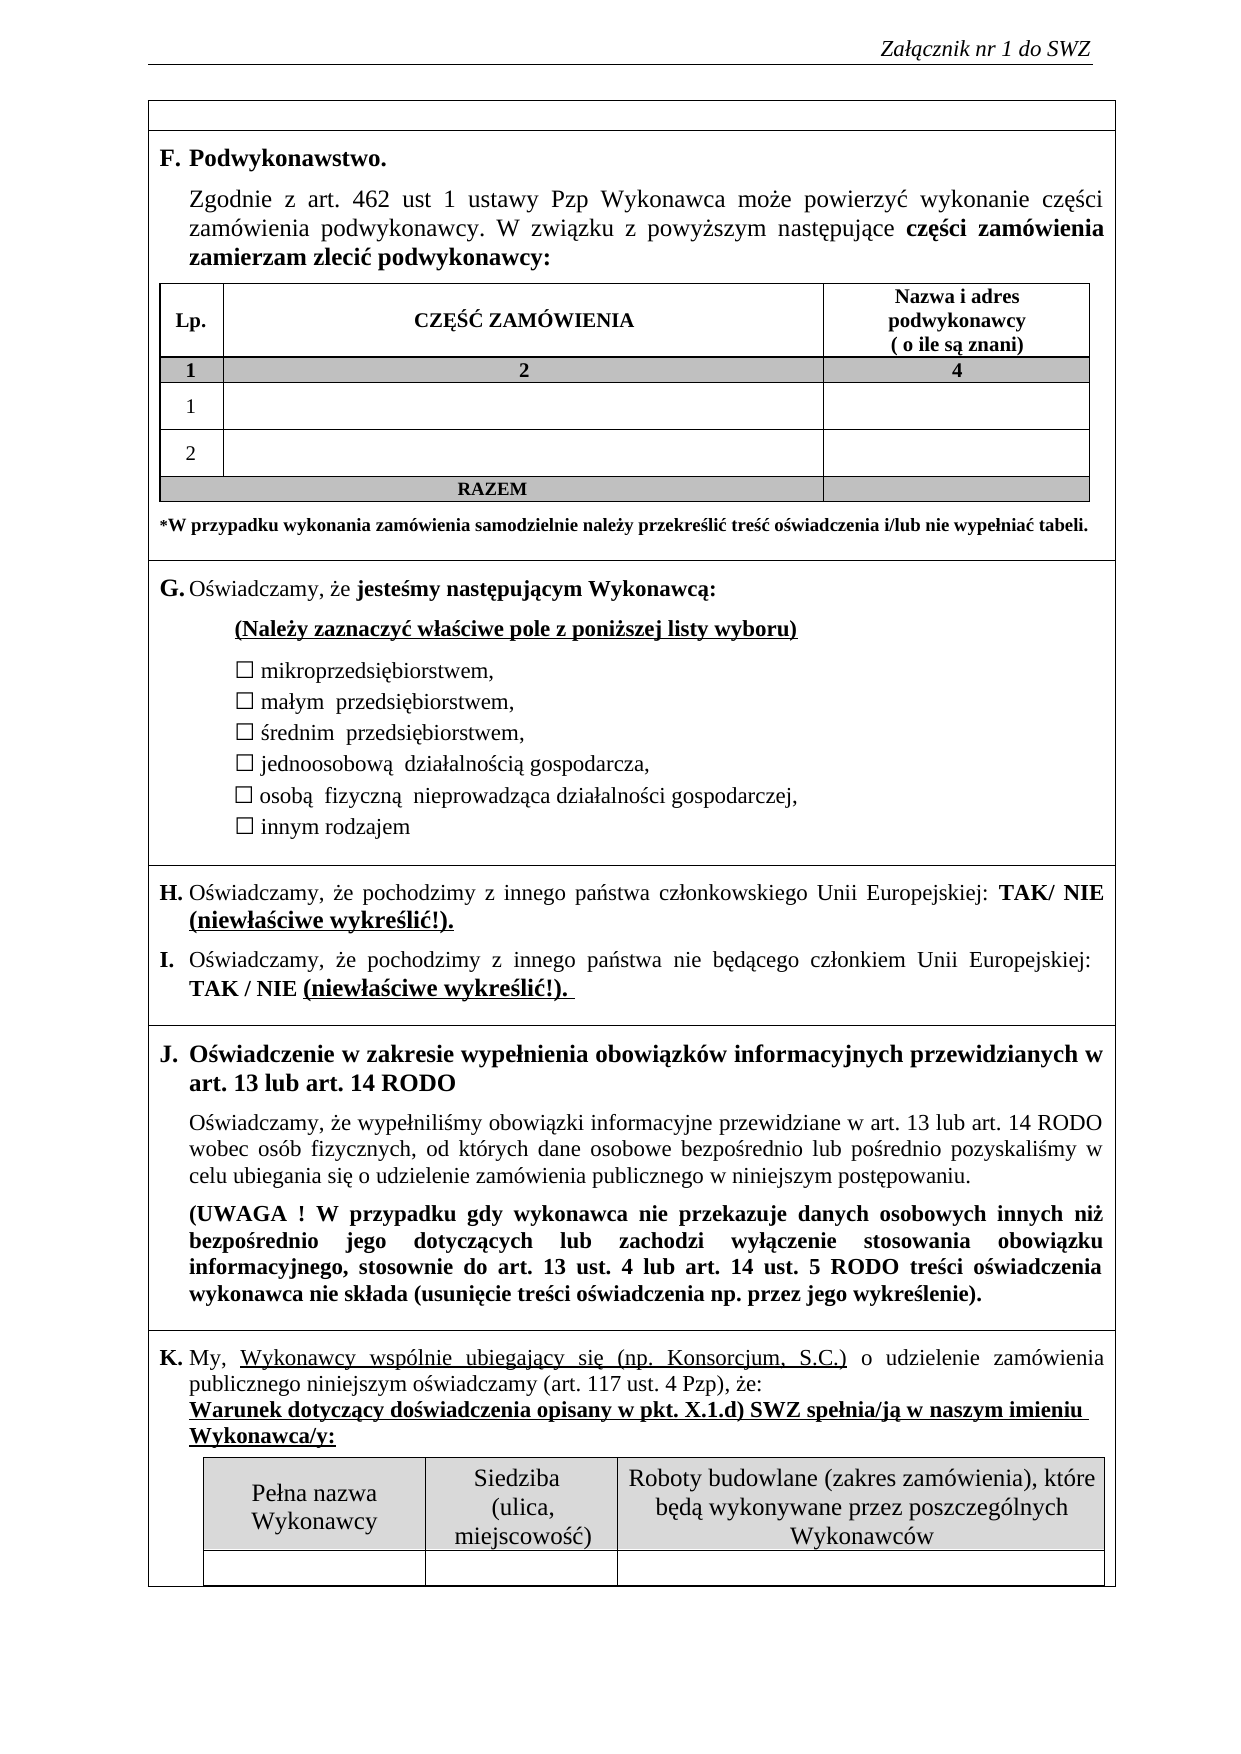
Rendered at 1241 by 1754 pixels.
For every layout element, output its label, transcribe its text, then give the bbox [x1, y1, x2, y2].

table_cell Oświadczenie w zakresie wypełnienia obowiązków informacyjnych przewidzianych w art. 13 lub art. 14 RODO Oświadczamy, że wypełniliśmy obowiązki informacyjne przewidziane w art. 13 lub art. 14 RODO wobec osób fizycznych, od których dane osobowe bezpośrednio lub pośrednio pozyskaliśmy w celu ubiegania się o udzielenie zamówienia publicznego w niniejszym postępowaniu. (UWAGA ! W przypadku gdy wykonawca nie przekazuje danych osobowych innych niż bezpośrednio jego dotyczących lub zachodzi wyłączenie stosowania obowiązku informacyjnego, stosownie do art. 13 ust. 4 lub art. 14 ust. 5 RODO treści oświadczenia wykonawca nie składa (usunięcie treści oświadczenia np. przez jego wykreślenie). [149, 1026, 1115, 1330]
table_cell Oświadczamy, że pochodzimy z innego państwa członkowskiego Unii Europejskiej: TAK/ NIE (niewłaściwe wykreślić!). Oświadczamy, że pochodzimy z innego państwa nie będącego członkiem Unii Europejskiej: TAK / NIE (niewłaściwe wykreślić!). [149, 866, 1115, 1025]
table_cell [149, 1331, 1115, 1586]
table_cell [149, 101, 1115, 130]
table_cell F. Podwykonawstwo. Zgodnie z art. 462 ust 1 ustawy Pzp Wykonawca może powierzyć wykonanie części zamówienia podwykonawcy. W związku z powyższym następujące części zamówienia zamierzam zlecić podwykonawcy: *W przypadku wykonania zamówienia samodzielnie należy przekreślić treść oświadczenia i/lub nie wypełniać tabeli. [149, 131, 1115, 560]
table_cell G. Oświadczamy, że jesteśmy następującym Wykonawcą: (Należy zaznaczyć właściwe pole z poniższej listy wyboru) ☐ mikroprzedsiębiorstwem, ☐ małym przedsiębiorstwem, ☐ średnim przedsiębiorstwem, ☐ jednoosobową działalnością gospodarcza, ☐ osobą fizyczną nieprowadząca działalności gospodarczej, ☐ innym rodzajem [149, 561, 1115, 865]
